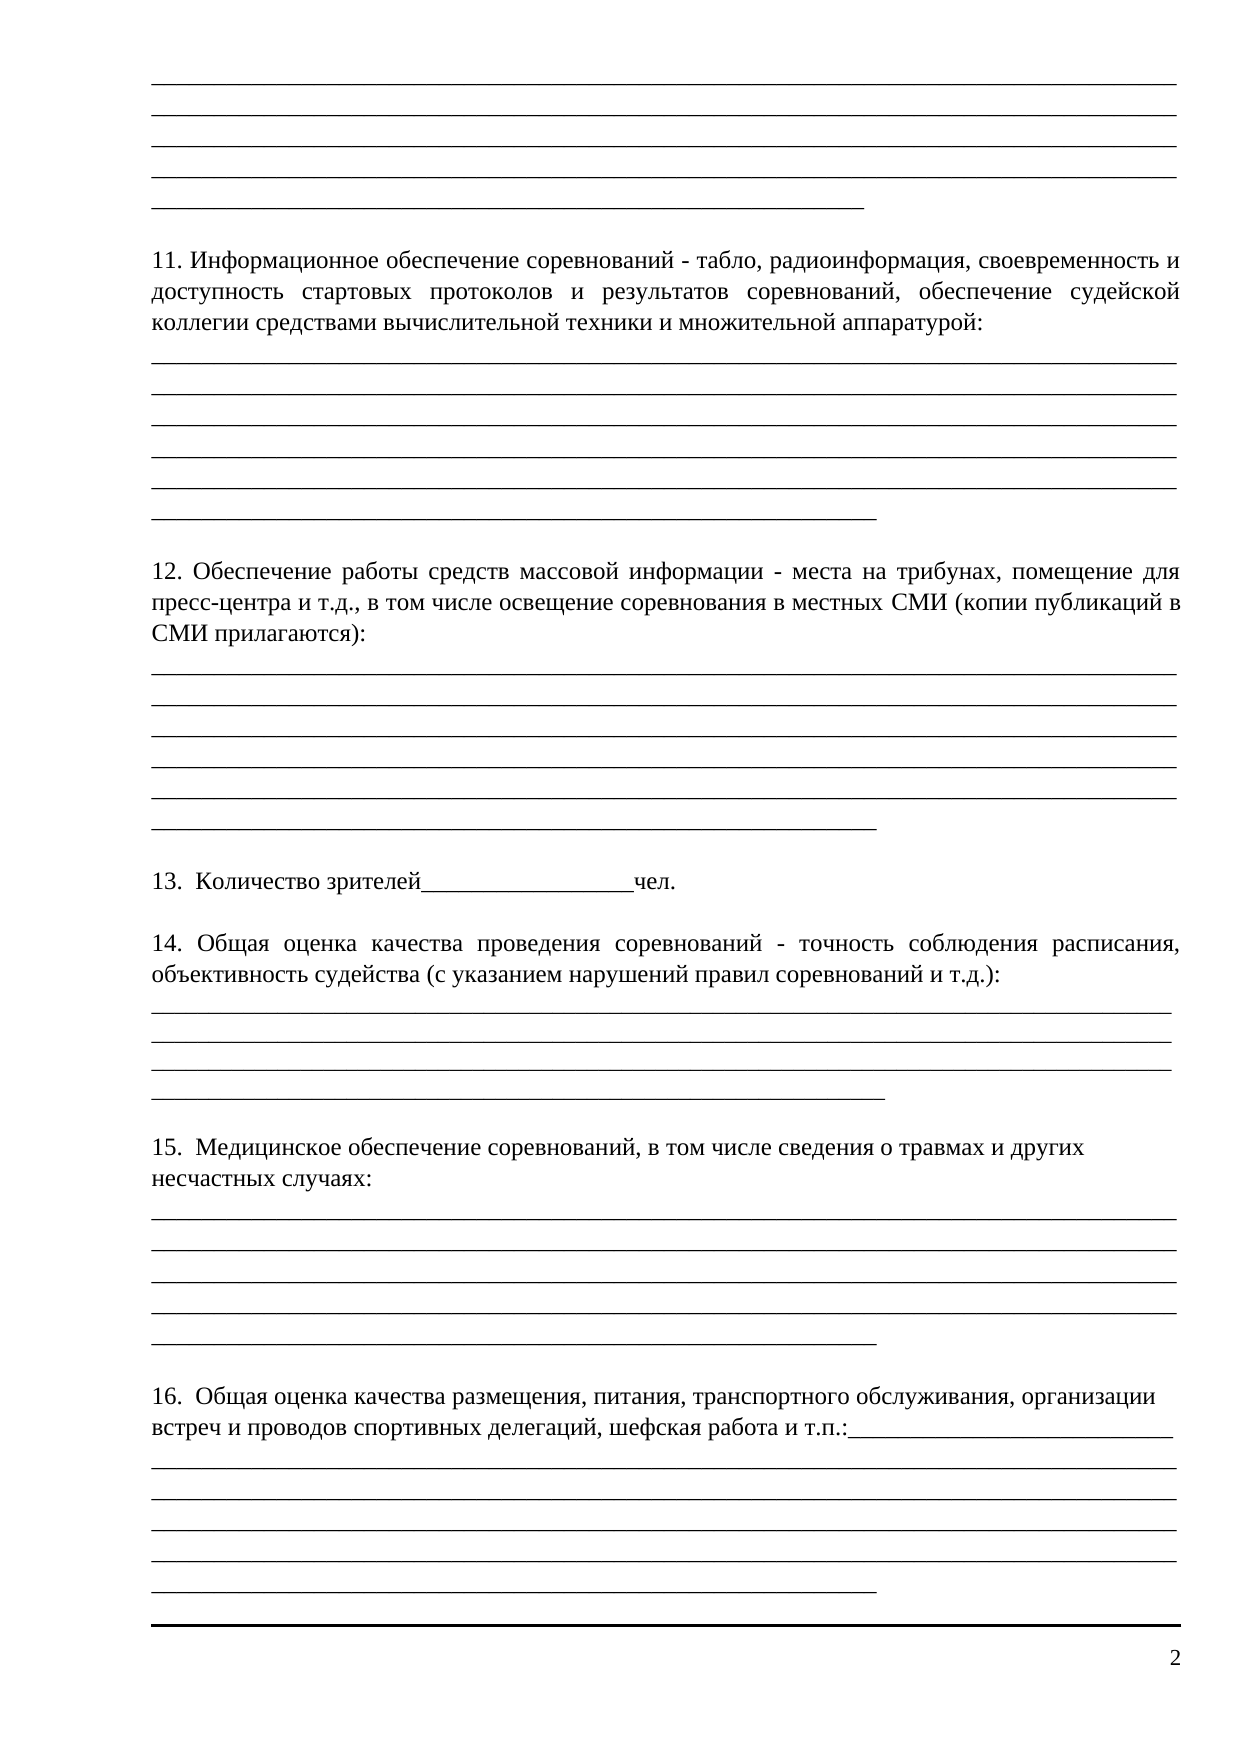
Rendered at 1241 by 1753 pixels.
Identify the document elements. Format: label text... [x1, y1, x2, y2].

text __________________________________________________________________________________________________________________________________________________________________________________________________________________________________________________________________________________________________________________________________________________________________________________________________ [151, 1443, 1181, 1596]
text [151, 59, 1181, 212]
text ____________________________________________________________________________________________________________________________________________________________________________________________________________________________________________________________________________________________________________________________________________________________________________________________________________________________________________________________________________________ [151, 338, 1181, 522]
text 14. Общая оценка качества проведения соревнований - точность соблюдения расписания, объективность судейства (с указанием нарушений правил соревнований и т.д.): [151, 928, 1181, 988]
text 13. Количество зрителей_________________чел. [151, 866, 1181, 895]
text ___________________________________________________________________________________________________________________________________________________________________________________________________________________________________________________________________________________________________________________________________________ [151, 990, 1181, 1102]
text 11. Информационное обеспечение соревнований - табло, радиоинформация, своевременность и доступность стартовых протоколов и результатов соревнований, обеспечение судейской коллегии средствами вычислительной техники и множительной аппаратурой: [151, 245, 1181, 336]
text 12. Обеспечение работы средств массовой информации - места на трибунах, помещение для пресс-центра и т.д., в том числе освещение соревнования в местных СМИ (копии публикаций в СМИ прилагаются): [151, 556, 1181, 647]
text 15. Медицинское обеспечение соревнований, в том числе сведения о травмах и других несчастных случаях: __________________________________________________________________________________________________________________________________________________________________________________________________________________________________________________________________________________________________________________________________________________________________________________________________ [151, 1132, 1181, 1347]
text ____________________________________________________________________________________________________________________________________________________________________________________________________________________________________________________________________________________________________________________________________________________________________________________________________________________________________________________________________________________ [151, 649, 1181, 833]
text 16. Общая оценка качества размещения, питания, транспортного обслуживания, организации встреч и проводов спортивных делегаций, шефская работа и т.п.:__________________________ [151, 1381, 1181, 1441]
